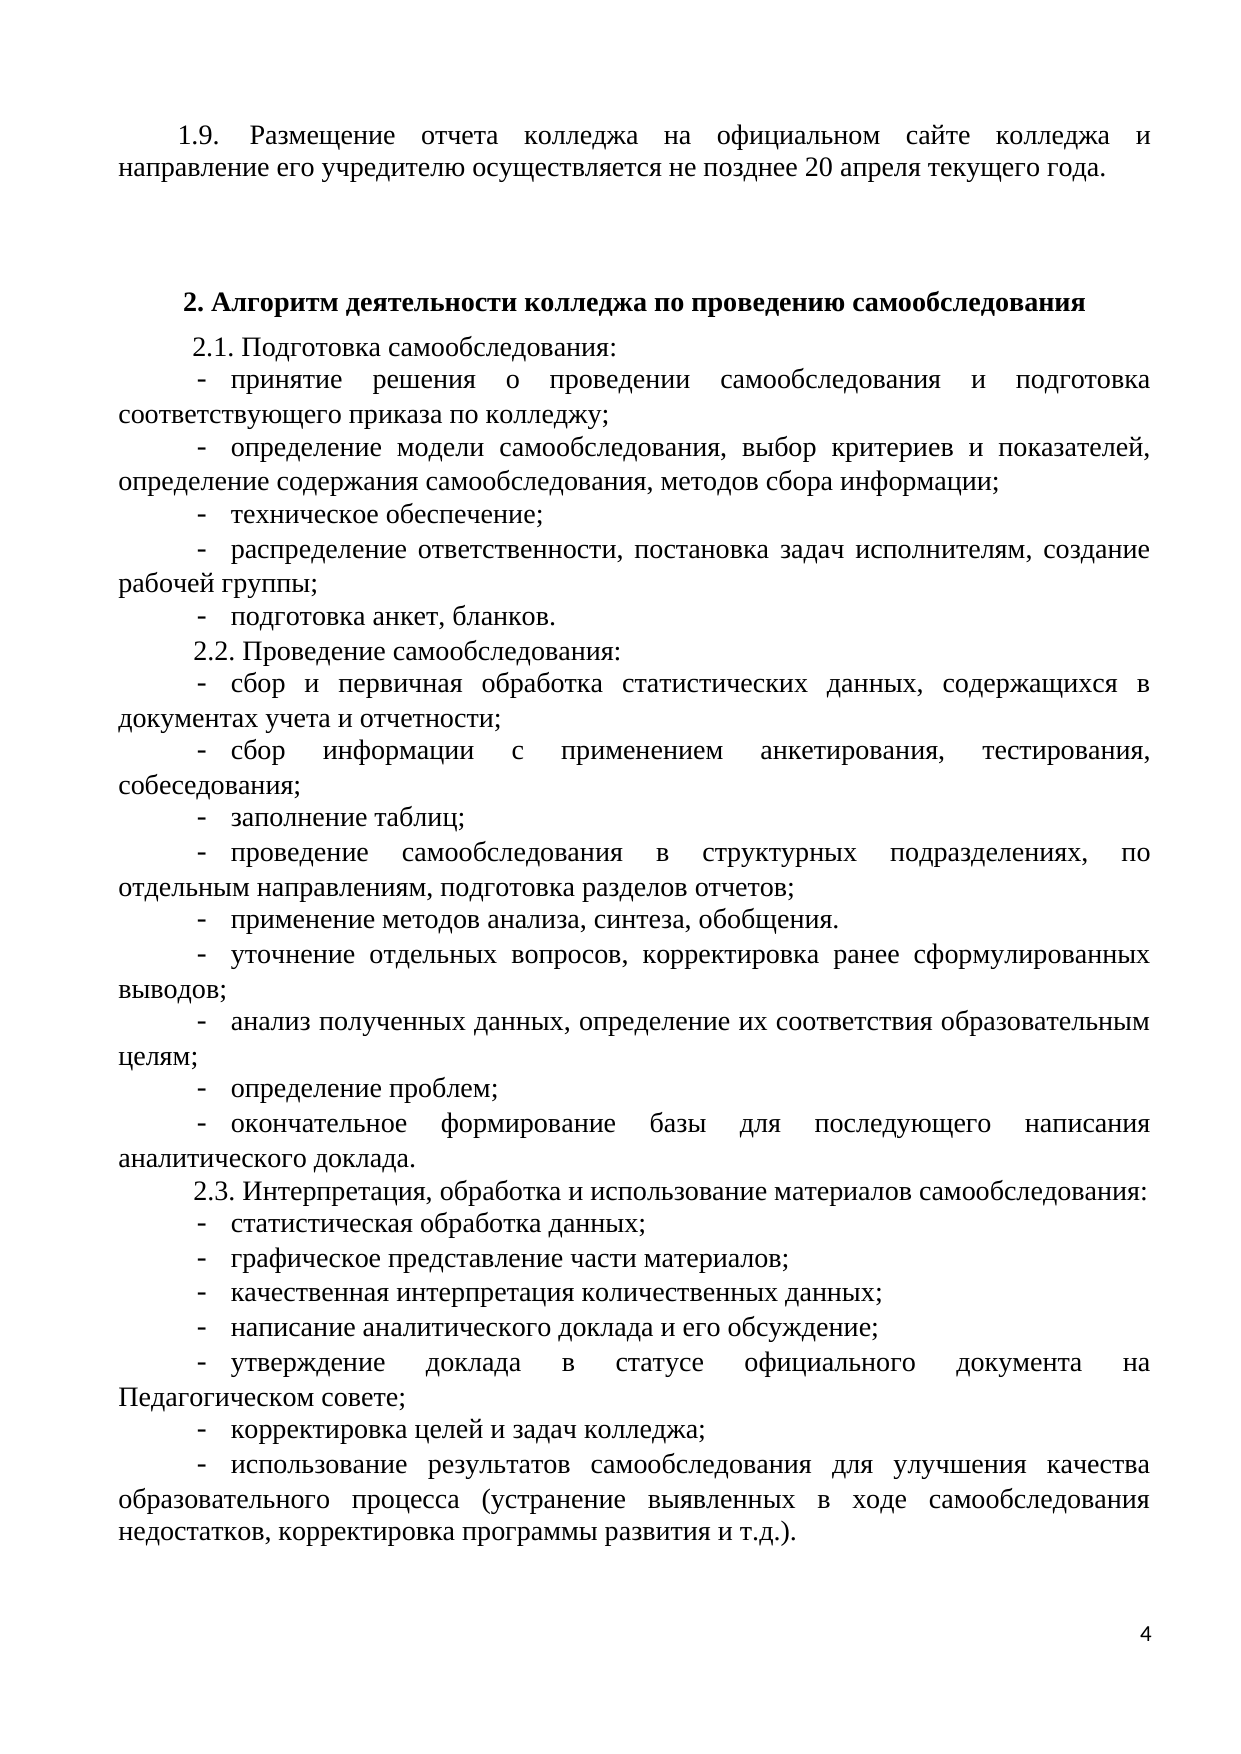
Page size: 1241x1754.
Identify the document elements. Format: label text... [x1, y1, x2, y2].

list Размещение отчета колледжа на официальном сайте колледжа и направление его учредителю осуществляется не позднее 20 апреля текущего года. [118, 118, 1152, 183]
list техническое обеспечение; [118, 497, 1152, 532]
list уточнение отдельных вопросов, корректировка ранее сформулированных выводов; [118, 937, 1152, 1004]
list определение модели самообследования, выбор критериев и показателей, определение содержания самообследования, методов сбора информации; [118, 430, 1152, 497]
subtitle 2.3. Интерпретация, обработка и использование материалов самообследования: [118, 1173, 1152, 1206]
list применение методов анализа, синтеза, обобщения. [118, 902, 1152, 937]
list утверждение доклада в статусе официального документа на Педагогическом совете; [118, 1345, 1152, 1412]
list корректировка целей и задач колледжа; [118, 1412, 1152, 1447]
subtitle 2.1. Подготовка самообследования: [118, 330, 1152, 362]
list заполнение таблиц; [118, 800, 1152, 835]
list качественная интерпретация количественных данных; [118, 1276, 1152, 1310]
list анализ полученных данных, определение их соответствия образовательным целям; [118, 1004, 1152, 1072]
list сбор и первичная обработка статистических данных, содержащихся в документах учета и отчетности; [118, 666, 1152, 733]
subtitle 2.2. Проведение самообследования: [118, 634, 1152, 666]
list подготовка анкет, бланков. [118, 599, 1152, 634]
list распределение ответственности, постановка задач исполнителям, создание рабочей группы; [118, 532, 1152, 599]
list окончательное формирование базы для последующего написания аналитического доклада. [118, 1106, 1152, 1173]
list принятие решения о проведении самообследования и подготовка соответствующего приказа по колледжу; [118, 362, 1152, 430]
list написание аналитического доклада и его обсуждение; [118, 1310, 1152, 1345]
list статистическая обработка данных; [118, 1206, 1152, 1241]
list определение проблем; [118, 1072, 1152, 1106]
text 2. Алгоритм деятельности колледжа по проведению самообследования [118, 285, 1152, 318]
list сбор информации с применением анкетирования, тестирования, собеседования; [118, 733, 1152, 800]
list графическое представление части материалов; [118, 1241, 1152, 1276]
list использование результатов самообследования для улучшения качества образовательного процесса (устранение выявленных в ходе самообследования недостатков, корректировка программы развития и т.д.). [118, 1447, 1152, 1547]
list проведение самообследования в структурных подразделениях, по отдельным направлениям, подготовка разделов отчетов; [118, 835, 1152, 902]
